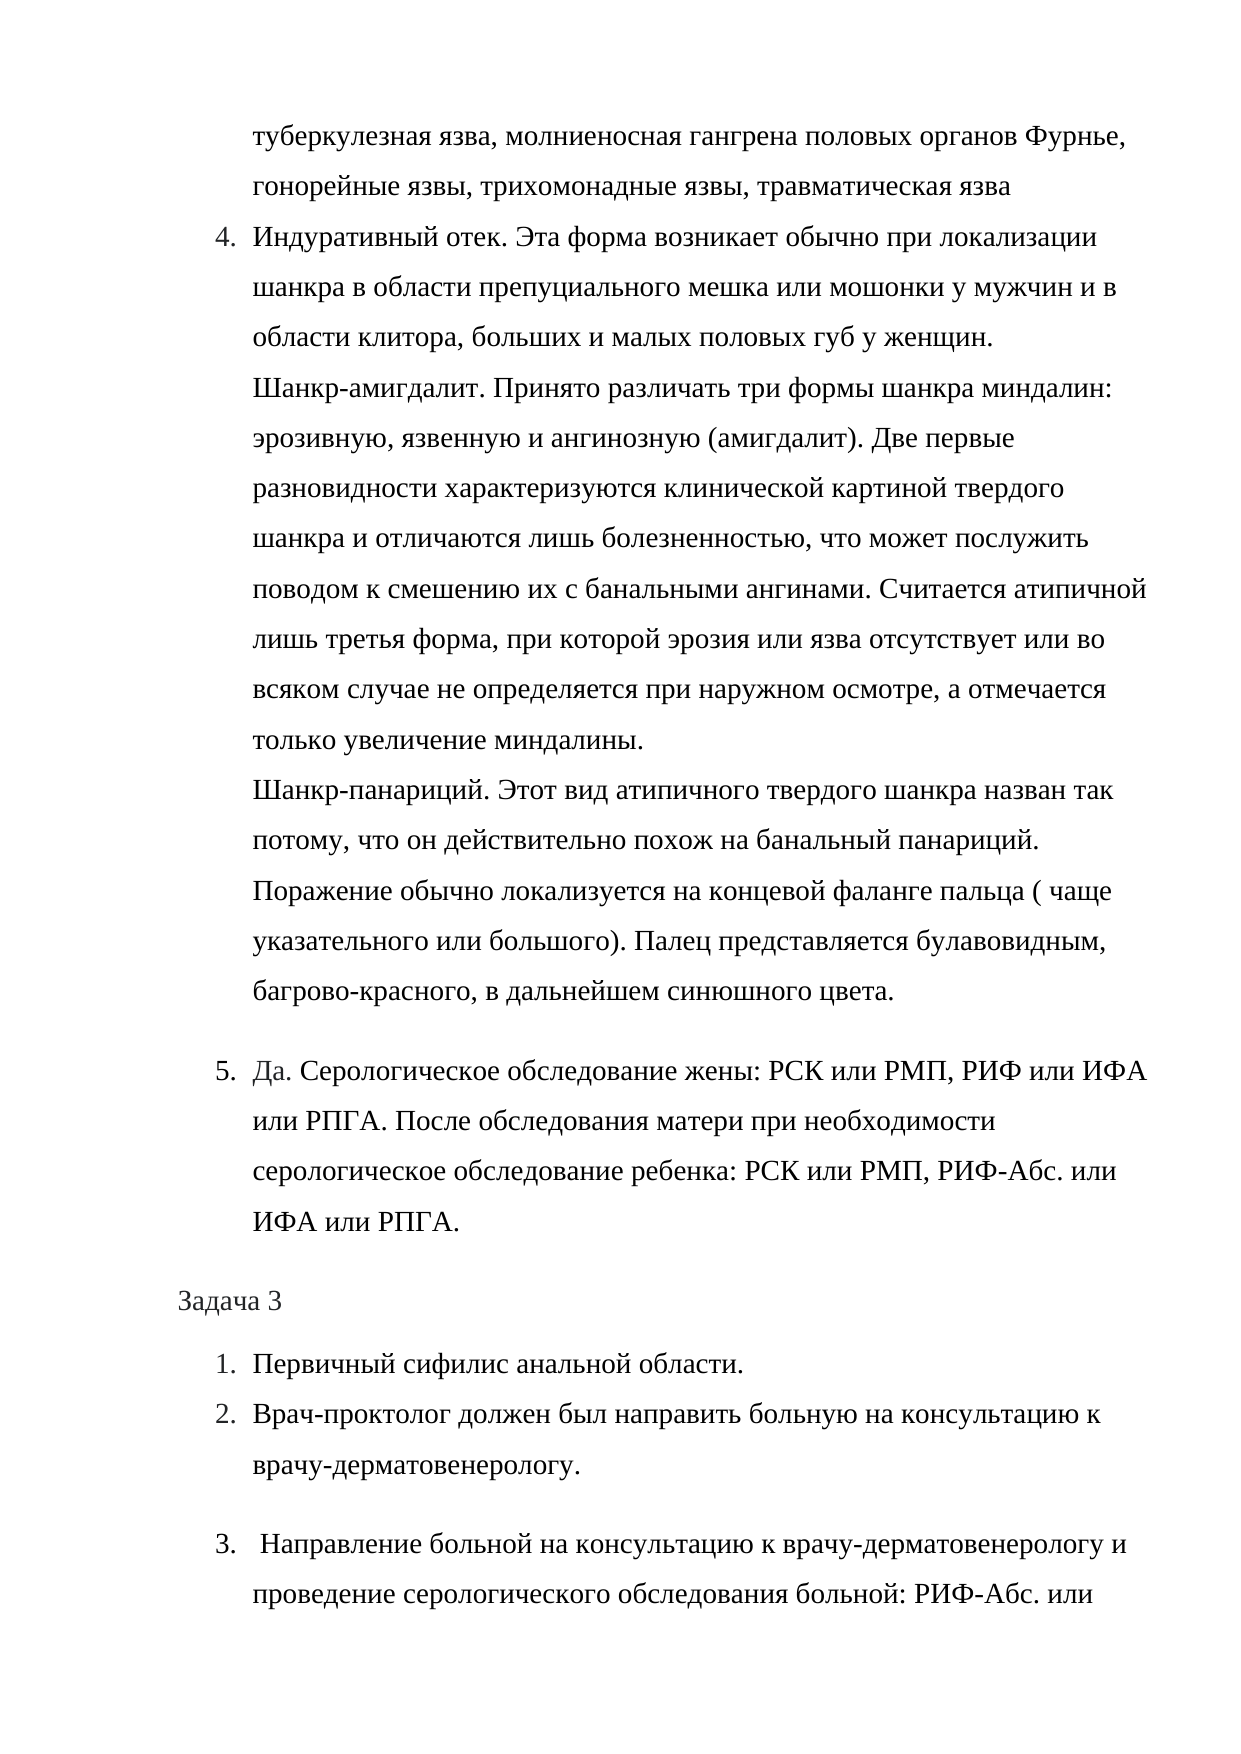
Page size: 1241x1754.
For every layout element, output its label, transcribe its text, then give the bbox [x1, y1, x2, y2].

list Врач-проктолог должен был направить больную на консультацию к врачу-дерматовенерологу. [215, 1497, 1152, 1581]
list Индуративный отек. Эта форма возникает обычно при локализации шанкра в области препуциального мешка или мошонки у мужчин и в области клитора, больших и малых половых губ у женщин. [215, 319, 1152, 453]
text Задача 3 [177, 1384, 1152, 1417]
list Шанкр-панариций. Этот вид атипичного твердого шанкра назван так потому, что он действительно похож на банальный панариций. Поражение обычно локализуется на концевой фаланге пальца ( чаще указательного или большого). Палец представляется булавовидным, багрово-красного, в дальнейшем синюшного цвета. [252, 873, 1152, 1108]
list Мягкий шанкр, шанкриформная пиодермия, острая язва Чапина-Липшютца, чесоточная эктима, кожный лейшманиоз, раковая язва, туберкулезная язва, молниеносная гангрена половых органов Фурнье, гонорейные язвы, трихомонадные язвы, травматическая язва [215, 118, 1152, 303]
list Первичный сифилис анальной области. [215, 1447, 1152, 1480]
list Да. Серологическое обследование жены: РСК или РМП, РИФ или ИФА или РПГА. После обследования матери при необходимости серологическое обследование ребенка: РСК или РМП, РИФ-Абс. или ИФА или РПГА. [215, 1153, 1152, 1338]
list Шанкр-амигдалит. Принято различать три формы шанкра миндалин: эрозивную, язвенную и ангинозную (амигдалит). Две первые разновидности характеризуются клинической картиной твердого шанкра и отличаются лишь болезненностью, что может послужить поводом к смешению их с банальными ангинами. Считается атипичной лишь третья форма, при которой эрозия или язва отсутствует или во всяком случае не определяется при наружном осмотре, а отмечается только увеличение миндалины. [252, 470, 1152, 856]
